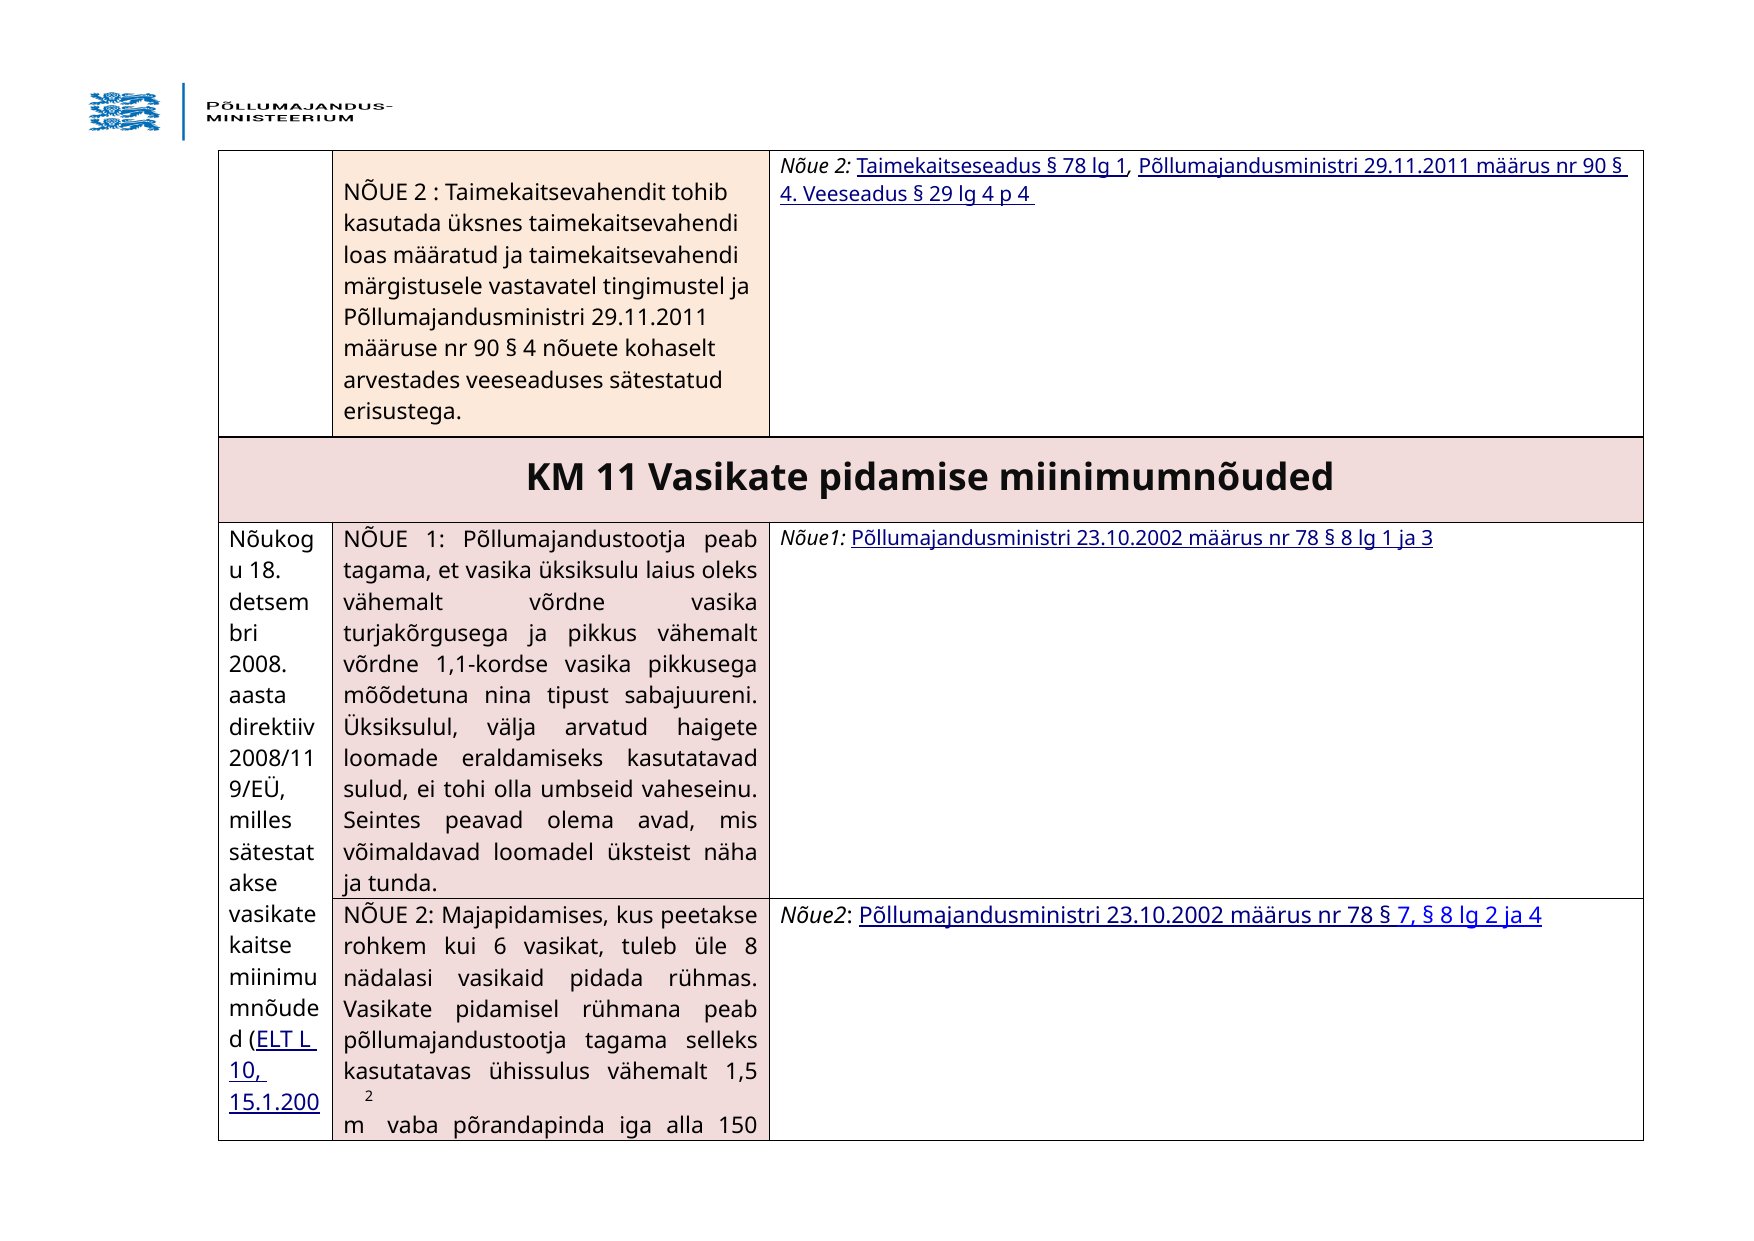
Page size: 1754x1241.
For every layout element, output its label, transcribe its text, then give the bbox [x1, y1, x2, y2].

picture [65, 73, 538, 150]
table_cell [219, 151, 332, 436]
table_cell NÕUE 1: Põllumajandustootja peab tagama, et vasika üksiksulu laius oleks vähemalt võrdne vasika turjakõrgusega ja pikkus vähemalt võrdne 1,1-kordse vasika pikkusega mõõdetuna nina tipust sabajuureni. Üksiksulul, välja arvatud haigete loomade eraldamiseks kasutatavad sulud, ei tohi olla umbseid vaheseinu. Seintes peavad olema avad, mis võimaldavad loomadel üksteist näha ja tunda. [333, 523, 769, 898]
table_cell Nõue2: Põllumajandusministri 23.10.2002 määrus nr 78 § 7, § 8 lg 2 ja 4 [770, 899, 1643, 1140]
table_cell Nõue1: Põllumajandusministri 23.10.2002 määrus nr 78 § 8 lg 1 ja 3 [770, 523, 1643, 898]
table_cell Nõukogu 18. detsembri 2008. aasta direktiiv 2008/119/EÜ, milles sätestatakse vasikate kaitse miinimumnõuded (ELT L 10, 15.1.2009, lk 7), Artiklid 3 ja 4. [219, 523, 332, 1140]
table_cell Nõue 2: Taimekaitseseadus § 78 lg 1, Põllumajandusministri 29.11.2011 määrus nr 90 § 4. Veeseadus § 29 lg 4 p 4 [770, 151, 1643, 436]
table_cell KM 11 Vasikate pidamise miinimumnõuded [219, 438, 1643, 522]
table_cell NÕUE 2 : Taimekaitsevahendit tohib kasutada üksnes taimekaitsevahendi loas määratud ja taimekaitsevahendi märgistusele vastavatel tingimustel ja Põllumajandusministri 29.11.2011 määruse nr 90 § 4 nõuete kohaselt arvestades veeseaduses sätestatud erisustega. [333, 151, 769, 436]
